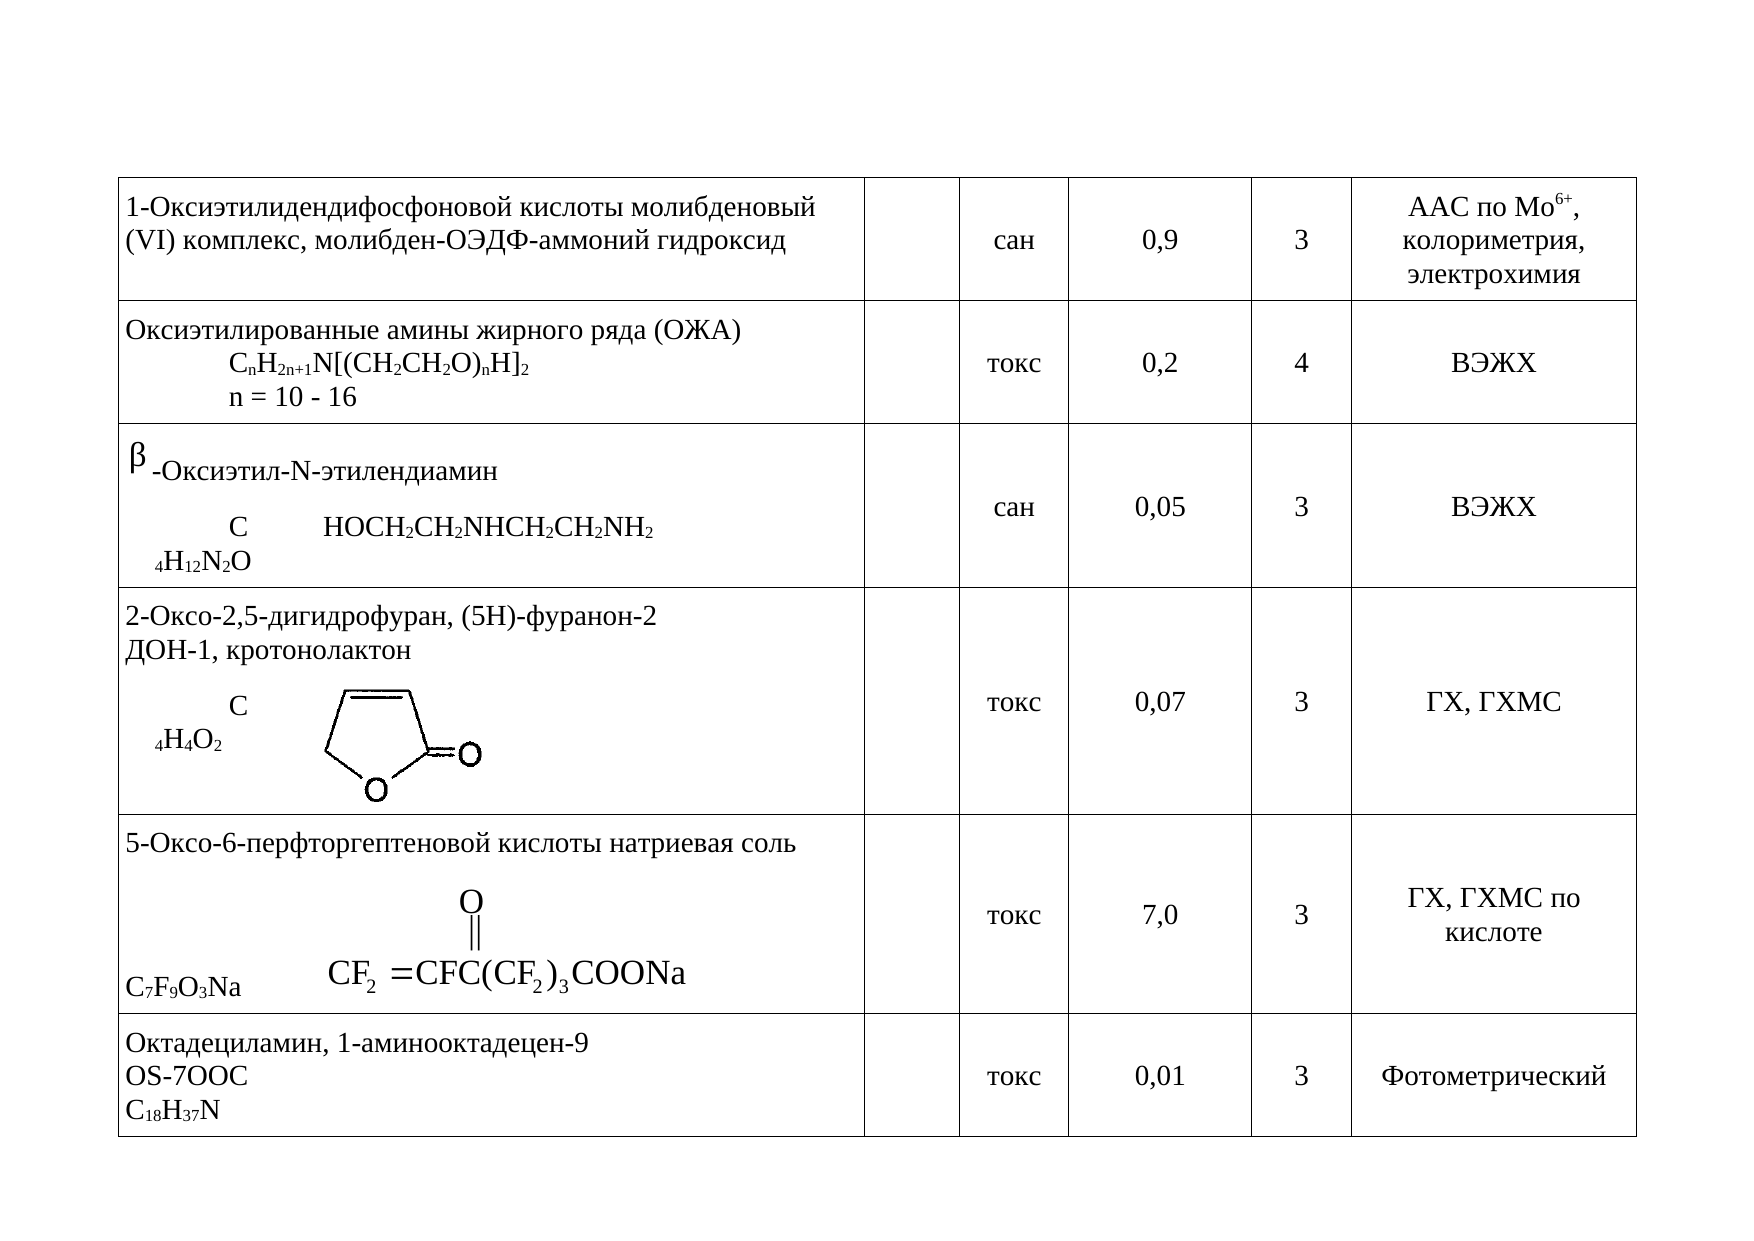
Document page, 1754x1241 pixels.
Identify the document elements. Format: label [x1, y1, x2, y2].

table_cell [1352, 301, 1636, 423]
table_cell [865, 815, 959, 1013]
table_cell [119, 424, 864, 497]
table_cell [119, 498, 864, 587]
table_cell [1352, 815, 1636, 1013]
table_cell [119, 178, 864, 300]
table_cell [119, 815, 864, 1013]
picture [322, 687, 484, 804]
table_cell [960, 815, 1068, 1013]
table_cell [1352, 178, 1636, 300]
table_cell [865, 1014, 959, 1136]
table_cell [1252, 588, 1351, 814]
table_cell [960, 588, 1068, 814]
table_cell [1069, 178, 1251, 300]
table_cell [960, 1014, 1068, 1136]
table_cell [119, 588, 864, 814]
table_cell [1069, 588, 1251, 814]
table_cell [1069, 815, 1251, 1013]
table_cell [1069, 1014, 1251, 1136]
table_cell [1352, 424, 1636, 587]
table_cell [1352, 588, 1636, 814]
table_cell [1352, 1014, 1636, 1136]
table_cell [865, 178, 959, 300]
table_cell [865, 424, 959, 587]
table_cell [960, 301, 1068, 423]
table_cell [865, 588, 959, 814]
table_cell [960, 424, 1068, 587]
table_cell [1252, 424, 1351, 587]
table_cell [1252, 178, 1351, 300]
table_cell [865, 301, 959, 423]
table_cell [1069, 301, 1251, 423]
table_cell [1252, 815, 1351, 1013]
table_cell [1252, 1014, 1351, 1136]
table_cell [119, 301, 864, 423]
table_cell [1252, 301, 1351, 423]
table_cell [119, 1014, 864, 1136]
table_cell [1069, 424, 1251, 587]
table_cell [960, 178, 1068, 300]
